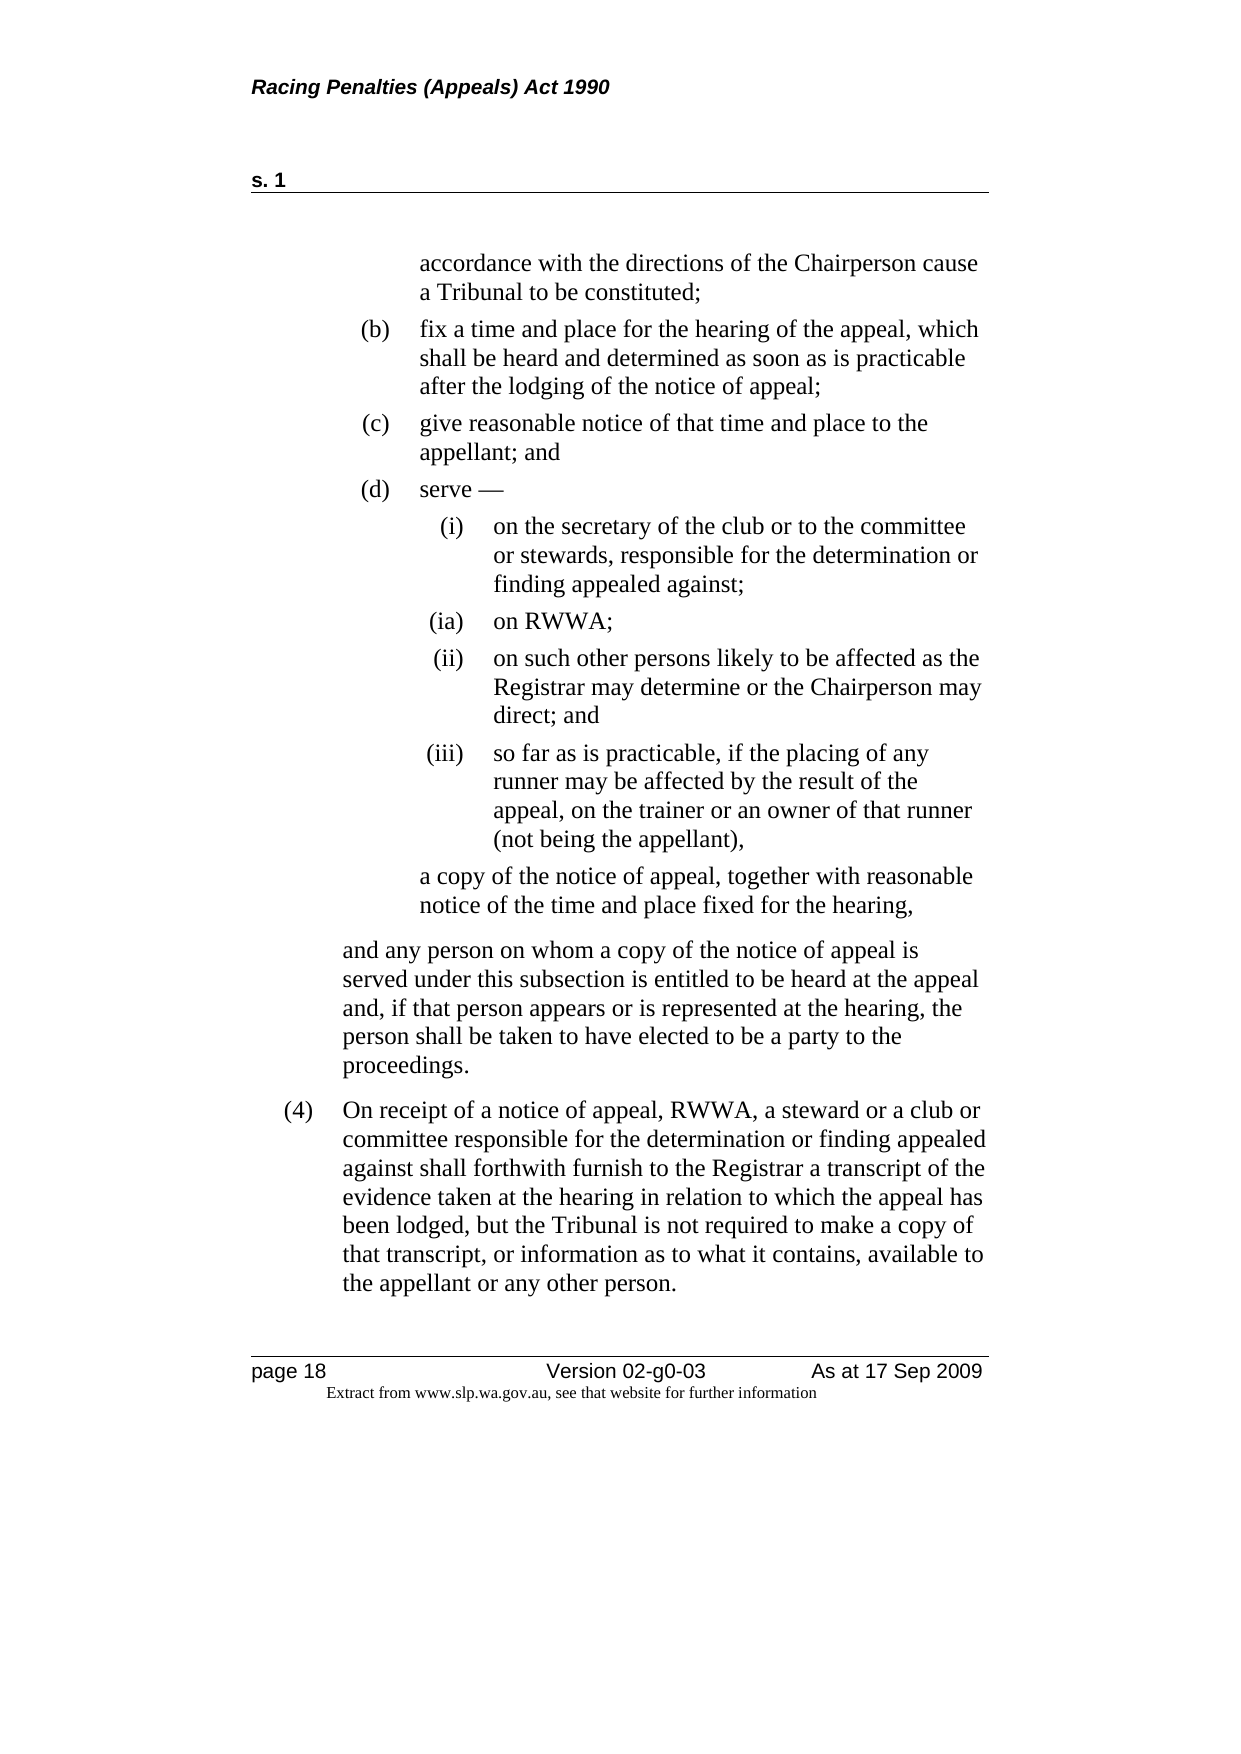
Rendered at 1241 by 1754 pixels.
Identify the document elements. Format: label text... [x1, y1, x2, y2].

text (c) give reasonable notice of that time and place to the appellant; and [251, 408, 989, 466]
text (ii) on such other persons likely to be affected as the Registrar may determine or the Chairperson may direct; and [251, 643, 989, 729]
text (4) On receipt of a notice of appeal, RWWA, a steward or a club or committee responsible for the determination or finding appealed against shall forthwith furnish to the Registrar a transcript of the evidence taken at the hearing in relation to which the appeal has been lodged, but the Tribunal is not required to make a copy of that transcript, or information as to what it contains, available to the appellant or any other person. [251, 1096, 989, 1297]
text (iii) so far as is practicable, if the placing of any runner may be affected by the result of the appeal, on the trainer or an owner of that runner (not being the appellant), [251, 738, 989, 853]
text (ia) on RWWA; [251, 606, 989, 635]
text and any person on whom a copy of the notice of appeal is served under this subsection is entitled to be heard at the appeal and, if that person appears or is represented at the hearing, the person shall be taken to have elected to be a party to the proceedings. [251, 935, 989, 1079]
text a copy of the notice of appeal, together with reasonable notice of the time and place fixed for the hearing, [251, 861, 989, 918]
text (i) on the secretary of the club or to the committee or stewards, responsible for the determination or finding appealed against; [251, 511, 989, 598]
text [251, 248, 989, 306]
text (b) fix a time and place for the hearing of the appeal, which shall be heard and determined as soon as is practicable after the lodging of the notice of appeal; [251, 314, 989, 400]
text (d) serve — [251, 474, 989, 503]
